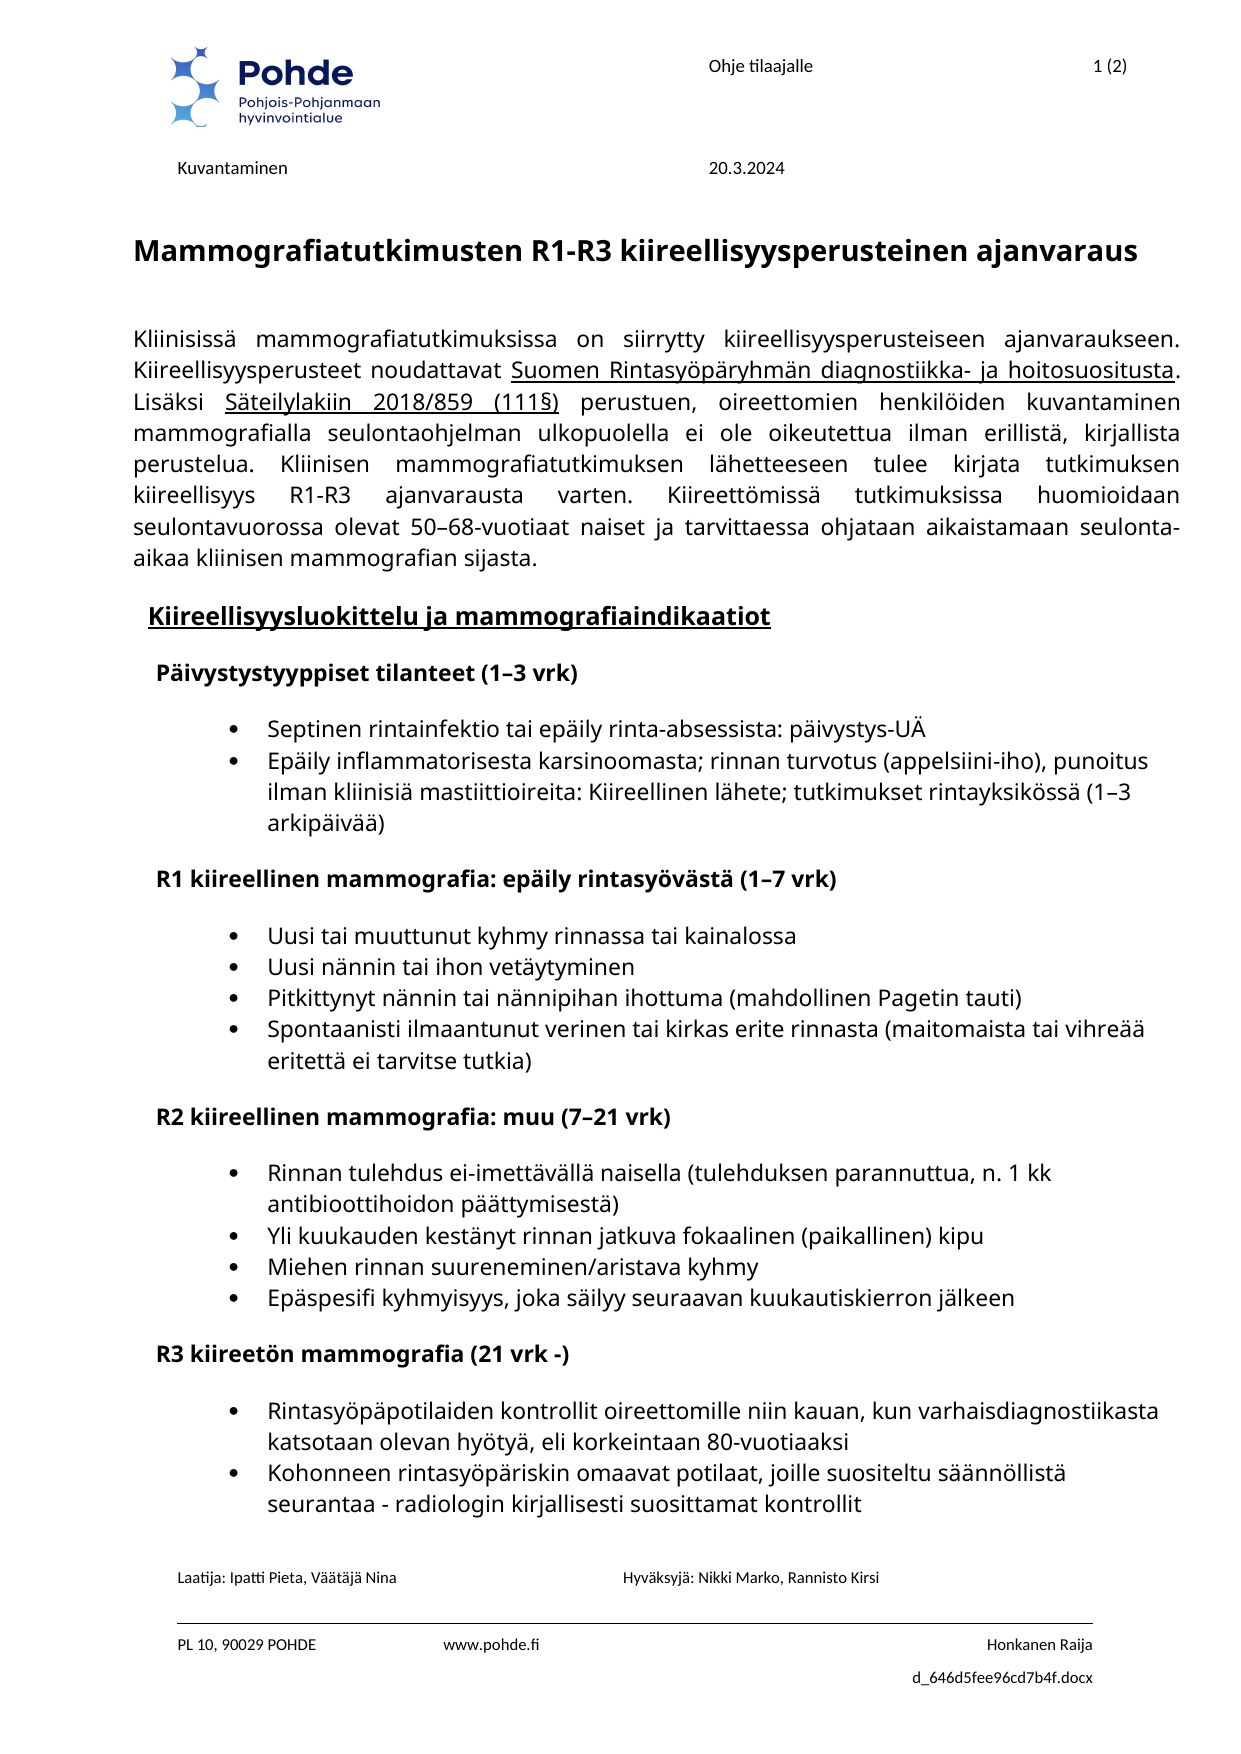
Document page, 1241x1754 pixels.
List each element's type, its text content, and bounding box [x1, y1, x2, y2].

list Septinen rintainfektio tai epäily rinta-absessista: päivystys-UÄ [229, 713, 1181, 745]
list Epäspesifi kyhmyisyys, joka säilyy seuraavan kuukautiskierron jälkeen [229, 1282, 1181, 1313]
subtitle R2 kiireellinen mammografia: muu (7–21 vrk) [156, 1101, 1181, 1132]
list Rintasyöpäpotilaiden kontrollit oireettomille niin kauan, kun varhaisdiagnostiikasta katsotaan olevan hyötyä, eli korkeintaan 80-vuotiaaksi [229, 1395, 1181, 1457]
list Miehen rinnan suureneminen/aristava kyhmy [229, 1251, 1181, 1282]
list Spontaanisti ilmaantunut verinen tai kirkas erite rinnasta (maitomaista tai vihreää eritettä ei tarvitse tutkia) [229, 1013, 1181, 1076]
list Epäily inflammatorisesta karsinoomasta; rinnan turvotus (appelsiini-iho), punoitus ilman kliinisiä mastiittioireita: Kiireellinen lähete; tutkimukset rintayksikössä (1–3 arkipäivää) [229, 745, 1181, 838]
text Mammografiatutkimusten R1-R3 kiireellisyysperusteinen ajanvaraus [133, 230, 1181, 270]
list Uusi tai muuttunut kyhmy rinnassa tai kainalossa [229, 920, 1181, 951]
list Rinnan tulehdus ei-imettävällä naisella (tulehduksen parannuttua, n. 1 kk antibioottihoidon päättymisestä) [229, 1157, 1181, 1220]
subtitle Kiireellisyysluokittelu ja mammografiaindikaatiot [148, 598, 1181, 632]
list Pitkittynyt nännin tai nännipihan ihottuma (mahdollinen Pagetin tauti) [229, 982, 1181, 1013]
text Kliinisissä mammografiatutkimuksissa on siirrytty kiireellisyysperusteiseen ajanvaraukseen. Kiireellisyysperusteet noudattavat Suomen Rintasyöpäryhmän diagnostiikka- ja hoitosuositusta. Lisäksi Säteilylakiin 2018/859 (111§) perustuen, oireettomien henkilöiden kuvantaminen mammografialla seulontaohjelman ulkopuolella ei ole oikeutettua ilman erillistä, kirjallista perustelua. Kliinisen mammografiatutkimuksen lähetteeseen tulee kirjata tutkimuksen kiireellisyys R1-R3 ajanvarausta varten. Kiireettömissä tutkimuksissa huomioidaan seulontavuorossa olevat 50–68-vuotiaat naiset ja tarvittaessa ohjataan aikaistamaan seulonta-aikaa kliinisen mammografian sijasta. [133, 323, 1181, 573]
list Yli kuukauden kestänyt rinnan jatkuva fokaalinen (paikallinen) kipu [229, 1220, 1181, 1251]
subtitle Päivystystyyppiset tilanteet (1–3 vrk) [156, 657, 1181, 688]
list Kohonneen rintasyöpäriskin omaavat potilaat, joille suositeltu säännöllistä seurantaa - radiologin kirjallisesti suosittamat kontrollit [229, 1457, 1181, 1520]
list Uusi nännin tai ihon vetäytyminen [229, 951, 1181, 982]
subtitle R1 kiireellinen mammografia: epäily rintasyövästä (1–7 vrk) [156, 863, 1181, 895]
picture [171, 46, 381, 127]
subtitle R3 kiireetön mammografia (21 vrk -) [156, 1338, 1181, 1370]
